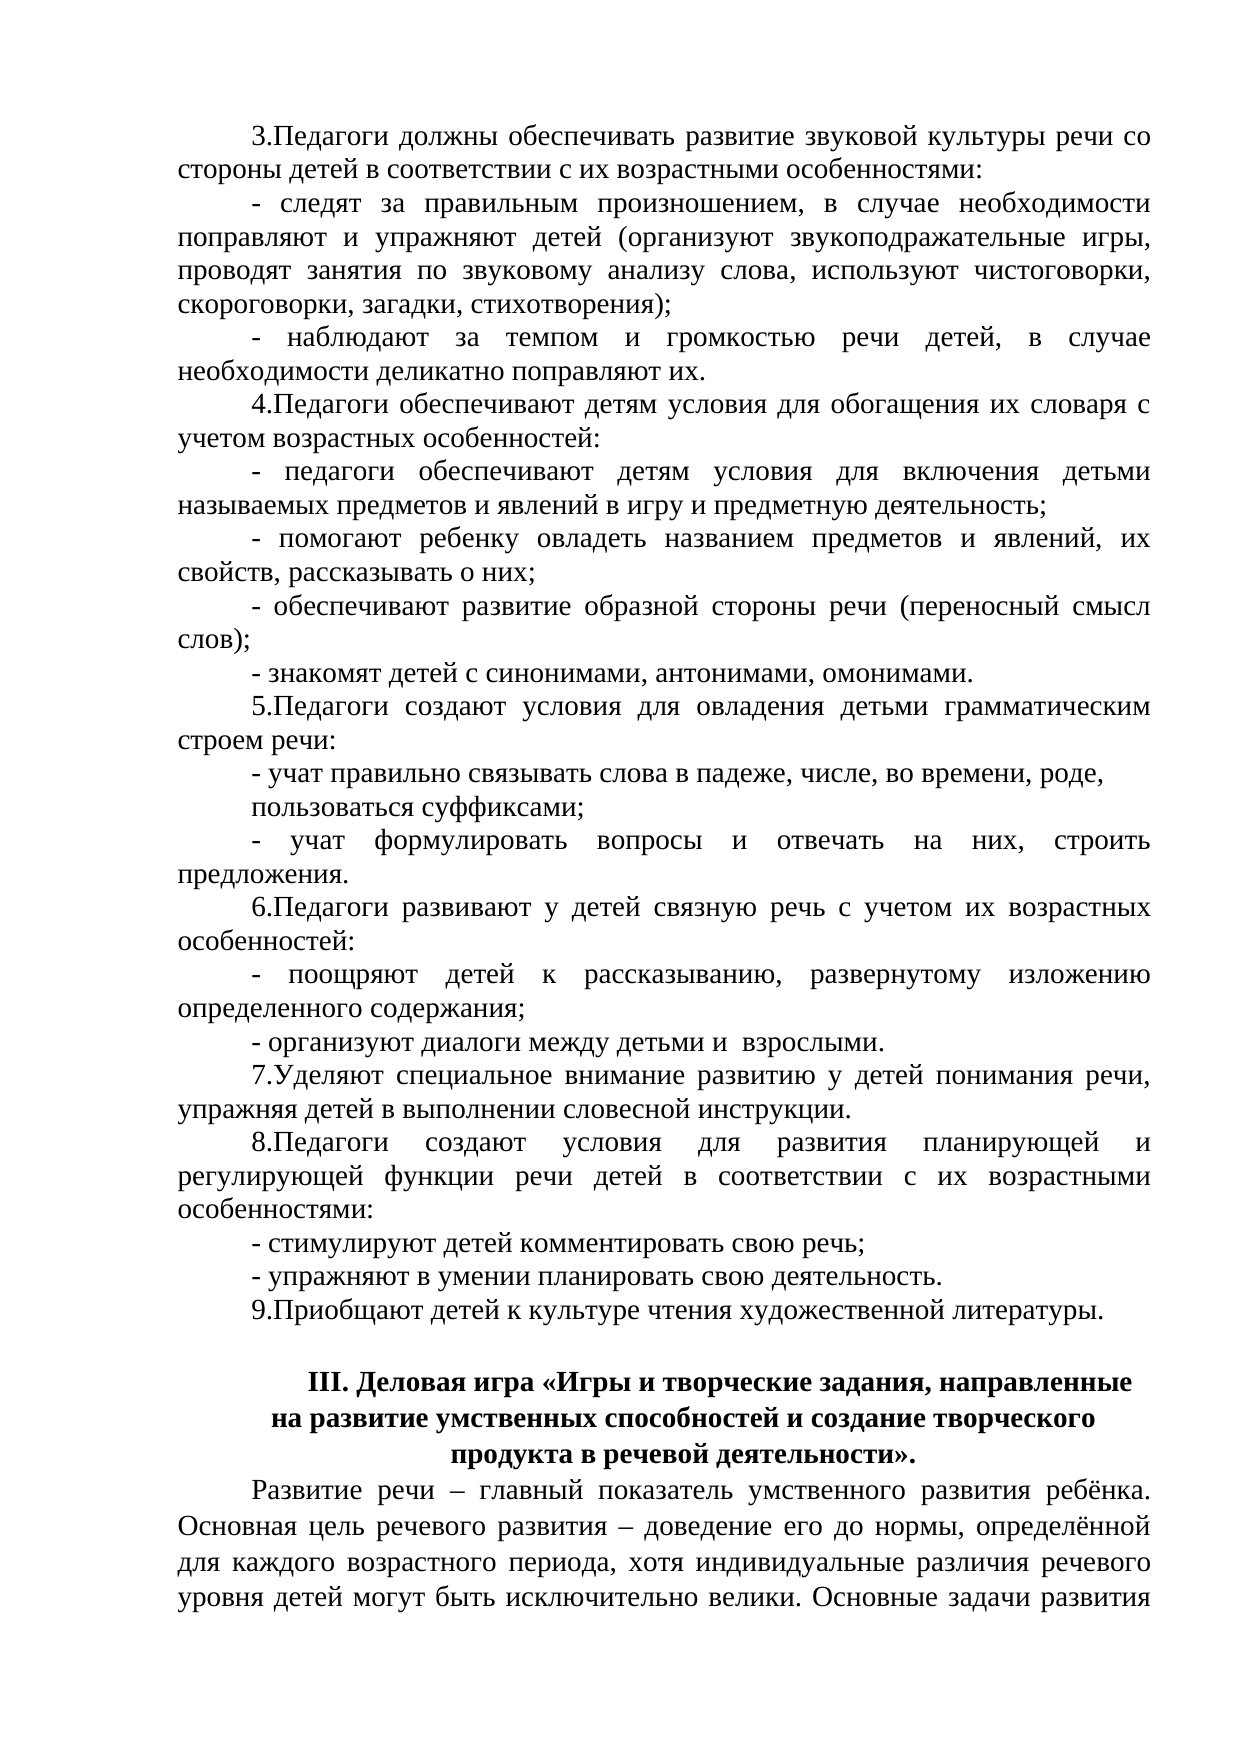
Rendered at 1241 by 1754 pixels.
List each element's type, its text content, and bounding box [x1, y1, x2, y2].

text пользоваться суффиксами; [177, 789, 1152, 822]
text - стимулируют детей комментировать свою речь; [177, 1225, 1152, 1258]
text - учат формулировать вопросы и отвечать на них, строить предложения. [177, 822, 1152, 889]
text - следят за правильным произношением, в случае необходимости поправляют и упражняют детей (организуют звукоподражательные игры, проводят занятия по звуковому анализу слова, используют чистоговорки, скороговорки, загадки, стихотворения); [177, 185, 1152, 319]
text - наблюдают за темпом и громкостью речи детей, в случае необходимости деликатно поправляют их. [177, 319, 1152, 386]
text III. Деловая игра «Игры и творческие задания, направленные на развитие умственных способностей и создание творческого продукта в речевой деятельности». [215, 1362, 1152, 1469]
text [177, 1469, 1152, 1613]
text 5.Педагоги создают условия для овладения детьми грамматическим строем речи: [177, 688, 1152, 755]
text 7.Уделяют специальное внимание развитию у детей понимания речи, упражняя детей в выполнении словесной инструкции. [177, 1057, 1152, 1124]
text - поощряют детей к рассказыванию, развернутому изложению определенного содержания; [177, 957, 1152, 1024]
text 9.Приобщают детей к культуре чтения художественной литературы. [177, 1292, 1152, 1326]
text 3.Педагоги должны обеспечивать развитие звуковой культуры речи со стороны детей в соответствии с их возрастными особенностями: [177, 118, 1152, 185]
text 4.Педагоги обеспечивают детям условия для обогащения их словаря с учетом возрастных особенностей: [177, 386, 1152, 453]
text - учат правильно связывать слова в падеже, числе, во времени, роде, [177, 755, 1152, 789]
text - педагоги обеспечивают детям условия для включения детьми называемых предметов и явлений в игру и предметную деятельность; [177, 453, 1152, 521]
text - помогают ребенку овладеть названием предметов и явлений, их свойств, рассказывать о них; [177, 521, 1152, 588]
text - организуют диалоги между детьми и взрослыми. [177, 1024, 1152, 1057]
text 8.Педагоги создают условия для развития планирующей и регулирующей функции речи детей в соответствии с их возрастными особенностями: [177, 1124, 1152, 1225]
text - знакомят детей с синонимами, антонимами, омонимами. [177, 655, 1152, 688]
text - обеспечивают развитие образной стороны речи (переносный смысл слов); [177, 588, 1152, 655]
text 6.Педагоги развивают у детей связную речь с учетом их возрастных особенностей: [177, 889, 1152, 957]
text - упражняют в умении планировать свою деятельность. [177, 1258, 1152, 1292]
